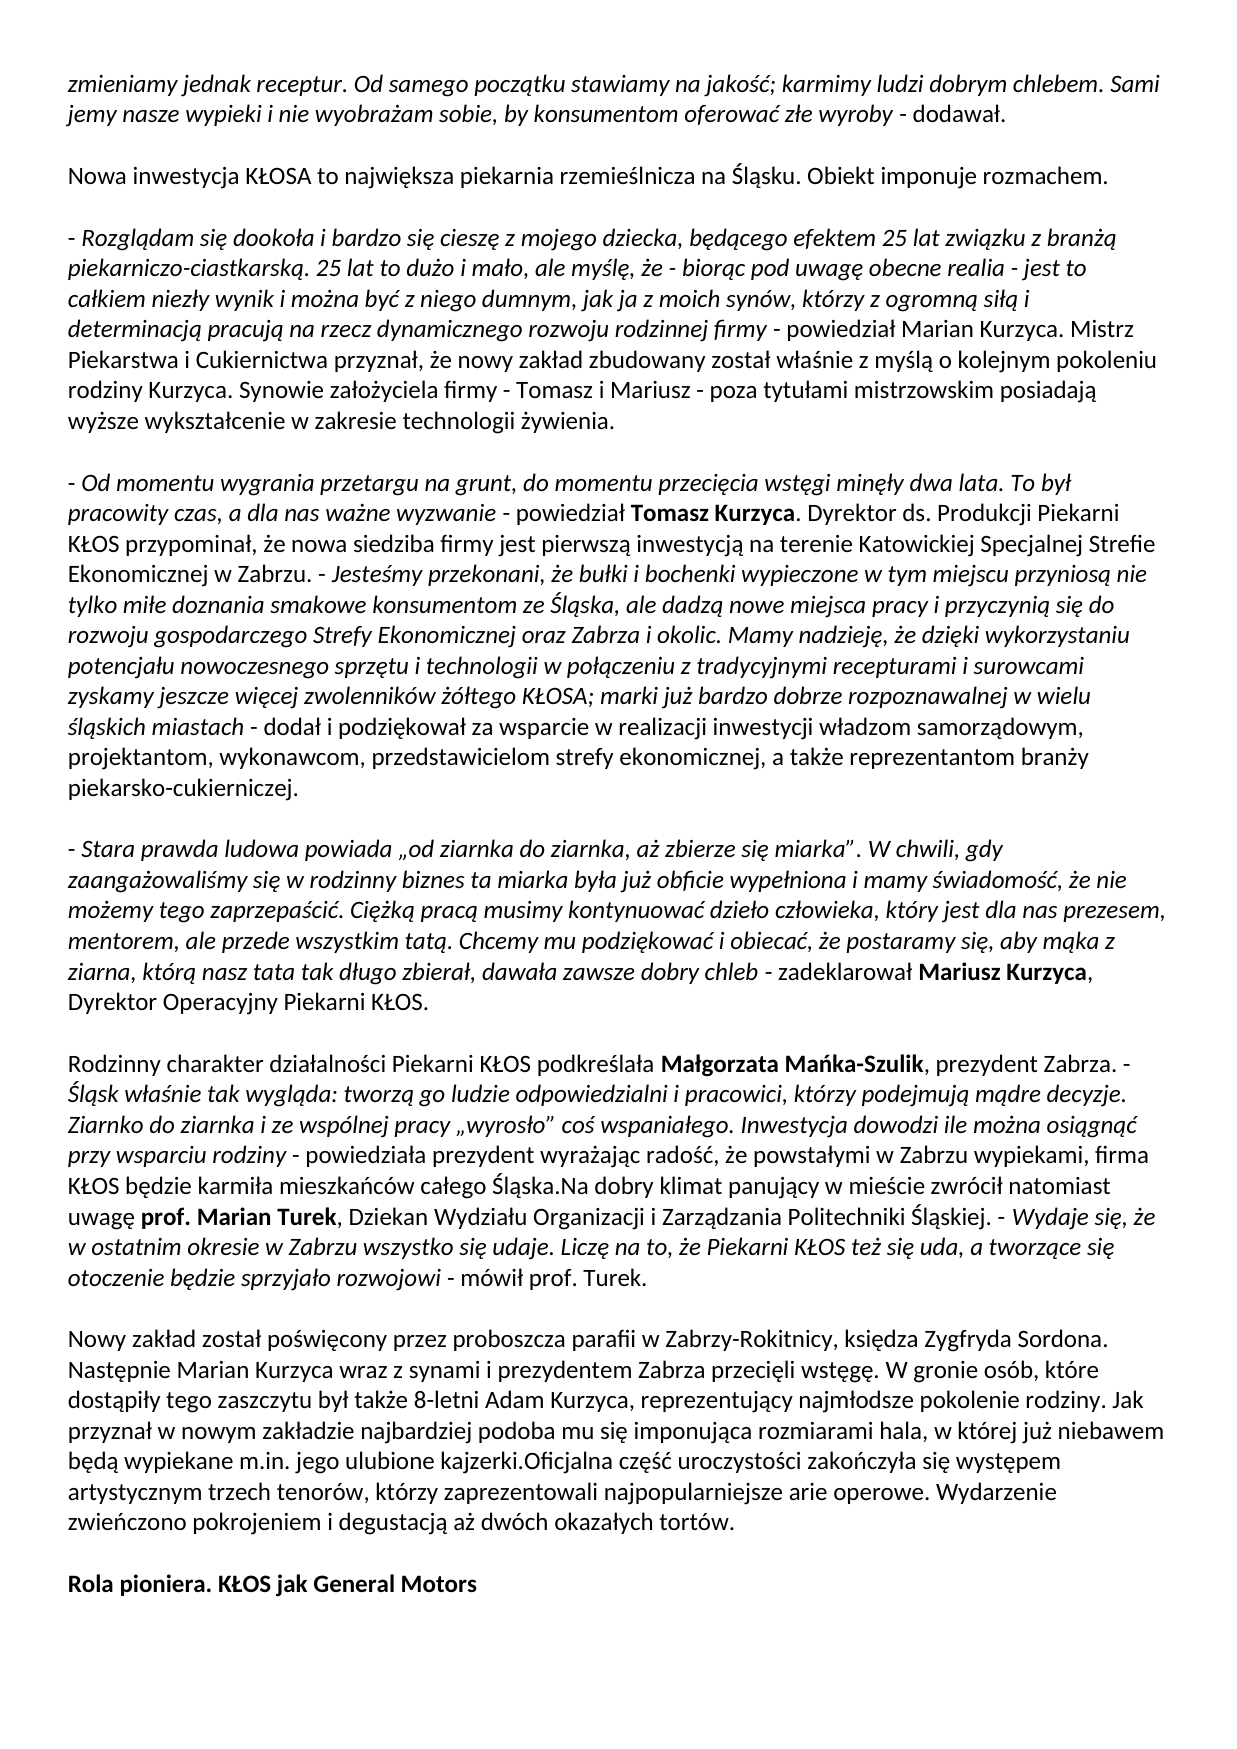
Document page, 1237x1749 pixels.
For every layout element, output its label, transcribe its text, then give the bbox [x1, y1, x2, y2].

text - Rozglądam się dookoła i bardzo się cieszę z mojego dziecka, będącego efektem 25 lat związku z branżą piekarniczo-ciastkarską. 25 lat to dużo i mało, ale myślę, że - biorąc pod uwagę obecne realia - jest to całkiem niezły wynik i można być z niego dumnym, jak ja z moich synów, którzy z ogromną siłą i determinacją pracują na rzecz dynamicznego rozwoju rodzinnej firmy - powiedział Marian Kurzyca. Mistrz Piekarstwa i Cukiernictwa przyznał, że nowy zakład zbudowany został właśnie z myślą o kolejnym pokoleniu rodziny Kurzyca. Synowie założyciela firmy - Tomasz i Mariusz - poza tytułami mistrzowskim posiadają wyższe wykształcenie w zakresie technologii żywienia. [68, 222, 1169, 435]
text Nowy zakład został poświęcony przez proboszcza parafii w Zabrzy-Rokitnicy, księdza Zygfryda Sordona. Następnie Marian Kurzyca wraz z synami i prezydentem Zabrza przecięli wstęgę. W gronie osób, które dostąpiły tego zaszczytu był także 8-letni Adam Kurzyca, reprezentujący najmłodsze pokolenie rodziny. Jak przyznał w nowym zakładzie najbardziej podoba mu się imponująca rozmiarami hala, w której już niebawem będą wypiekane m.in. jego ulubione kajzerki.Oficjalna część uroczystości zakończyła się występem artystycznym trzech tenorów, którzy zaprezentowali najpopularniejsze arie operowe. Wydarzenie zwieńczono pokrojeniem i degustacją aż dwóch okazałych tortów. [68, 1323, 1169, 1537]
text Nowa inwestycja KŁOSA to największa piekarnia rzemieślnicza na Śląsku. Obiekt imponuje rozmachem. [68, 160, 1169, 191]
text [68, 68, 1169, 129]
text - Stara prawda ludowa powiada „od ziarnka do ziarnka, aż zbierze się miarka”. W chwili, gdy zaangażowaliśmy się w rodzinny biznes ta miarka była już obficie wypełniona i mamy świadomość, że nie możemy tego zaprzepaścić. Ciężką pracą musimy kontynuować dzieło człowieka, który jest dla nas prezesem, mentorem, ale przede wszystkim tatą. Chcemy mu podziękować i obiecać, że postaramy się, aby mąka z ziarna, którą nasz tata tak długo zbierał, dawała zawsze dobry chleb - zadeklarował Mariusz Kurzyca, Dyrektor Operacyjny Piekarni KŁOS. [68, 834, 1169, 1017]
text - Od momentu wygrania przetargu na grunt, do momentu przecięcia wstęgi minęły dwa lata. To był pracowity czas, a dla nas ważne wyzwanie - powiedział Tomasz Kurzyca. Dyrektor ds. Produkcji Piekarni KŁOS przypominał, że nowa siedziba firmy jest pierwszą inwestycją na terenie Katowickiej Specjalnej Strefie Ekonomicznej w Zabrzu. - Jesteśmy przekonani, że bułki i bochenki wypieczone w tym miejscu przyniosą nie tylko miłe doznania smakowe konsumentom ze Śląska, ale dadzą nowe miejsca pracy i przyczynią się do rozwoju gospodarczego Strefy Ekonomicznej oraz Zabrza i okolic. Mamy nadzieję, że dzięki wykorzystaniu potencjału nowoczesnego sprzętu i technologii w połączeniu z tradycyjnymi recepturami i surowcami zyskamy jeszcze więcej zwolenników żółtego KŁOSA; marki już bardzo dobrze rozpoznawalnej w wielu śląskich miastach - dodał i podziękował za wsparcie w realizacji inwestycji władzom samorządowym, projektantom, wykonawcom, przedstawicielom strefy ekonomicznej, a także reprezentantom branży piekarsko-cukierniczej. [68, 467, 1169, 802]
text Rodzinny charakter działalności Piekarni KŁOS podkreślała Małgorzata Mańka-Szulik, prezydent Zabrza. - Śląsk właśnie tak wygląda: tworzą go ludzie odpowiedzialni i pracowici, którzy podejmują mądre decyzje. Ziarnko do ziarnka i ze wspólnej pracy „wyrosło” coś wspaniałego. Inwestycja dowodzi ile można osiągnąć przy wsparciu rodziny - powiedziała prezydent wyrażając radość, że powstałymi w Zabrzu wypiekami, firma KŁOS będzie karmiła mieszkańców całego Śląska.Na dobry klimat panujący w mieście zwrócił natomiast uwagę prof. Marian Turek, Dziekan Wydziału Organizacji i Zarządzania Politechniki Śląskiej. - Wydaje się, że w ostatnim okresie w Zabrzu wszystko się udaje. Liczę na to, że Piekarni KŁOS też się uda, a tworzące się otoczenie będzie sprzyjało rozwojowi - mówił prof. Turek. [68, 1048, 1169, 1292]
text Rola pioniera. KŁOS jak General Motors [68, 1568, 1169, 1599]
